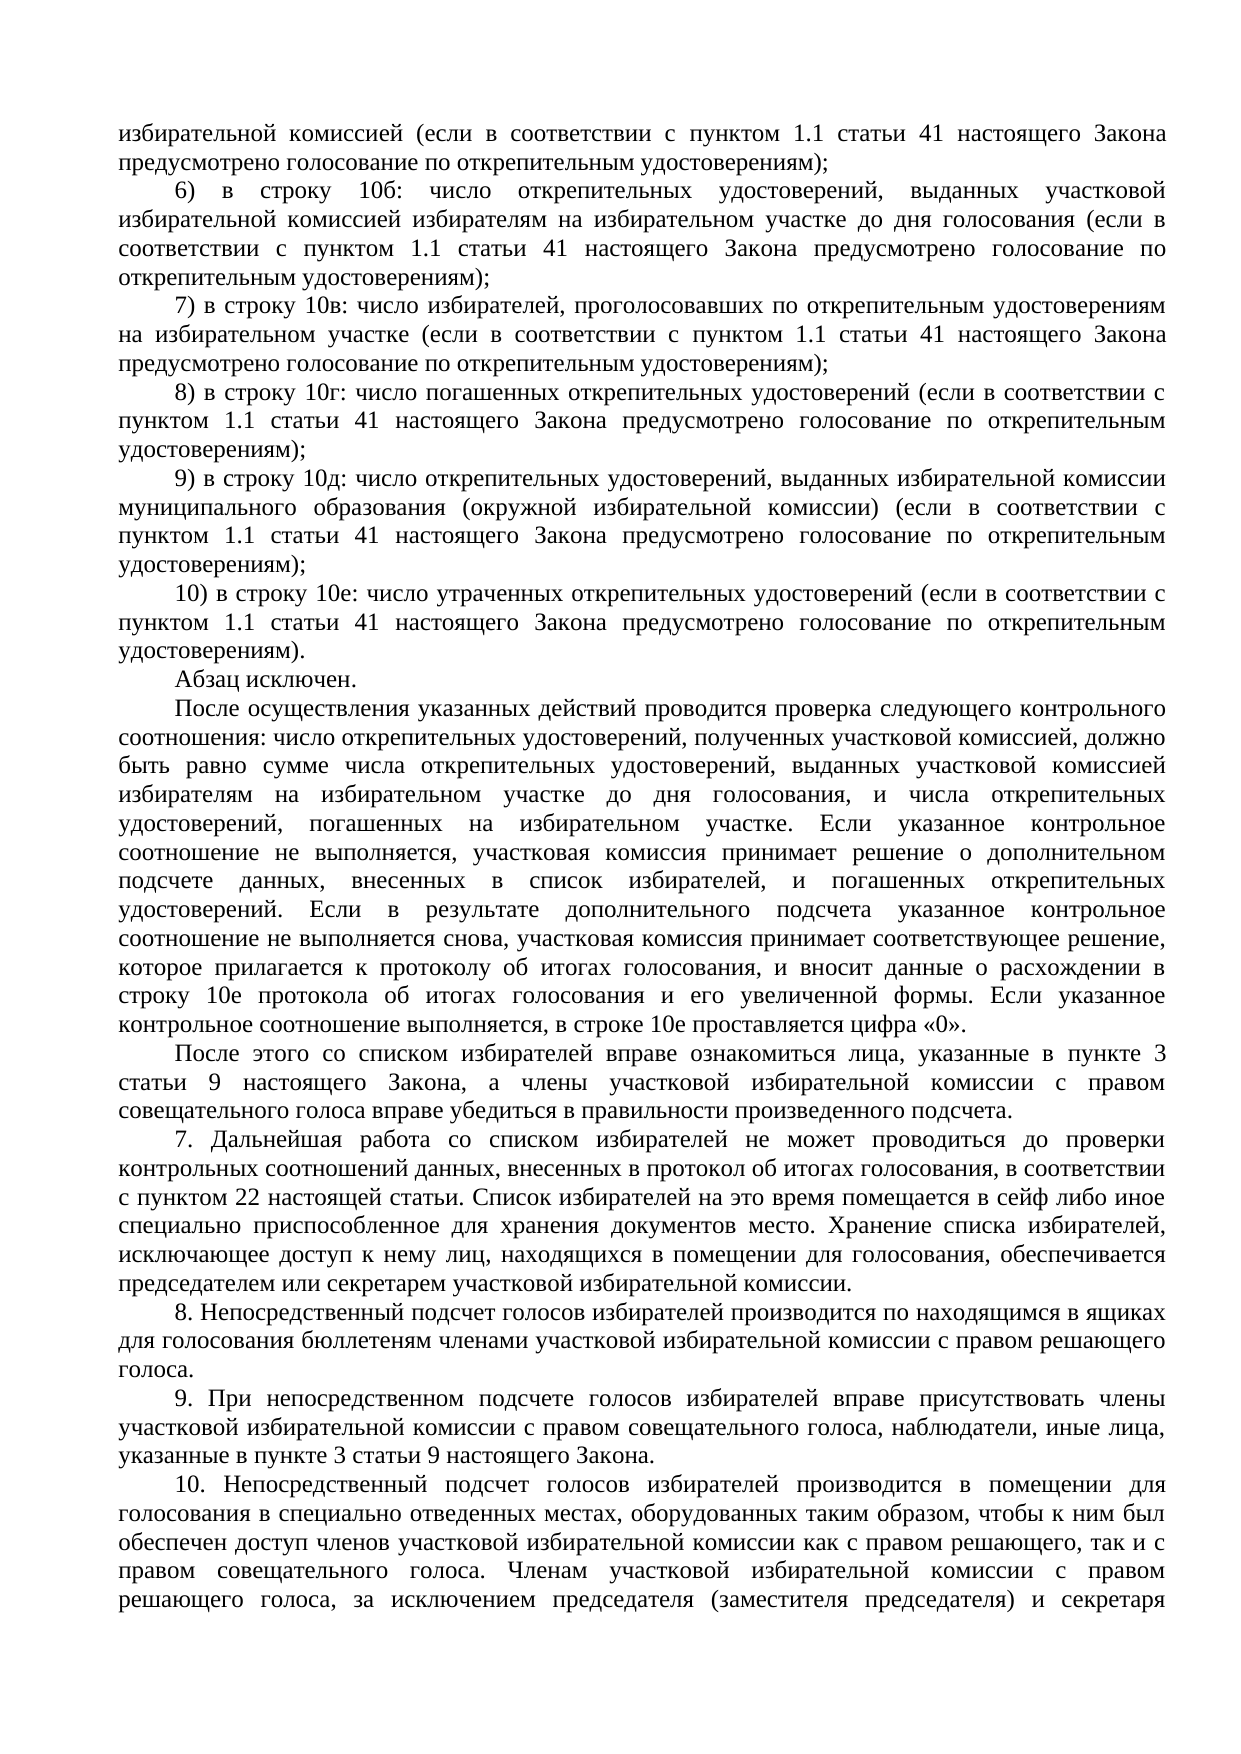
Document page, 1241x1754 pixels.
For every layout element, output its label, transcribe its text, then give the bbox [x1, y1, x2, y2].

text 9) в строку 10д: число открепительных удостоверений, выданных избирательной комиссии муниципального образования (окружной избирательной комиссии) (если в соответствии с пунктом 1.1 статьи 41 настоящего Закона предусмотрено голосование по открепительным удостоверениям); [118, 463, 1167, 578]
text Абзац исключен. [118, 664, 1167, 693]
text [118, 1469, 1167, 1613]
text 7. Дальнейшая работа со списком избирателей не может проводиться до проверки контрольных соотношений данных, внесенных в протокол об итогах голосования, в соответствии с пунктом 22 настоящей статьи. Список избирателей на это время помещается в сейф либо иное специально приспособленное для хранения документов место. Хранение списка избирателей, исключающее доступ к нему лиц, находящихся в помещении для голосования, обеспечивается председателем или секретарем участковой избирательной комиссии. [118, 1124, 1167, 1297]
text 6) в строку 10б: число открепительных удостоверений, выданных участковой избирательной комиссией избирателям на избирательном участке до дня голосования (если в соответствии с пунктом 1.1 статьи 41 настоящего Закона предусмотрено голосование по открепительным удостоверениям); [118, 176, 1167, 291]
text 10) в строку 10е: число утраченных открепительных удостоверений (если в соответствии с пунктом 1.1 статьи 41 настоящего Закона предусмотрено голосование по открепительным удостоверениям). [118, 578, 1167, 664]
text После этого со списком избирателей вправе ознакомиться лица, указанные в пункте 3 статьи 9 настоящего Закона, а члены участковой избирательной комиссии с правом совещательного голоса вправе убедиться в правильности произведенного подсчета. [118, 1038, 1167, 1124]
text После осуществления указанных действий проводится проверка следующего контрольного соотношения: число открепительных удостоверений, полученных участковой комиссией, должно быть равно сумме числа открепительных удостоверений, выданных участковой комиссией избирателям на избирательном участке до дня голосования, и числа открепительных удостоверений, погашенных на избирательном участке. Если указанное контрольное соотношение не выполняется, участковая комиссия принимает решение о дополнительном подсчете данных, внесенных в список избирателей, и погашенных открепительных удостоверений. Если в результате дополнительного подсчета указанное контрольное соотношение не выполняется снова, участковая комиссия принимает соответствующее решение, которое прилагается к протоколу об итогах голосования, и вносит данные о расхождении в строку 10е протокола об итогах голосования и его увеличенной формы. Если указанное контрольное соотношение выполняется, в строке 10е проставляется цифра «0». [118, 693, 1167, 1038]
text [118, 118, 1167, 176]
text 7) в строку 10в: число избирателей, проголосовавших по открепительным удостоверениям на избирательном участке (если в соответствии с пунктом 1.1 статьи 41 настоящего Закона предусмотрено голосование по открепительным удостоверениям); [118, 291, 1167, 377]
text 8. Непосредственный подсчет голосов избирателей производится по находящимся в ящиках для голосования бюллетеням членами участковой избирательной комиссии с правом решающего голоса. [118, 1297, 1167, 1383]
text 9. При непосредственном подсчете голосов избирателей вправе присутствовать члены участковой избирательной комиссии с правом совещательного голоса, наблюдатели, иные лица, указанные в пункте 3 статьи 9 настоящего Закона. [118, 1383, 1167, 1469]
text 8) в строку 10г: число погашенных открепительных удостоверений (если в соответствии с пунктом 1.1 статьи 41 настоящего Закона предусмотрено голосование по открепительным удостоверениям); [118, 377, 1167, 463]
